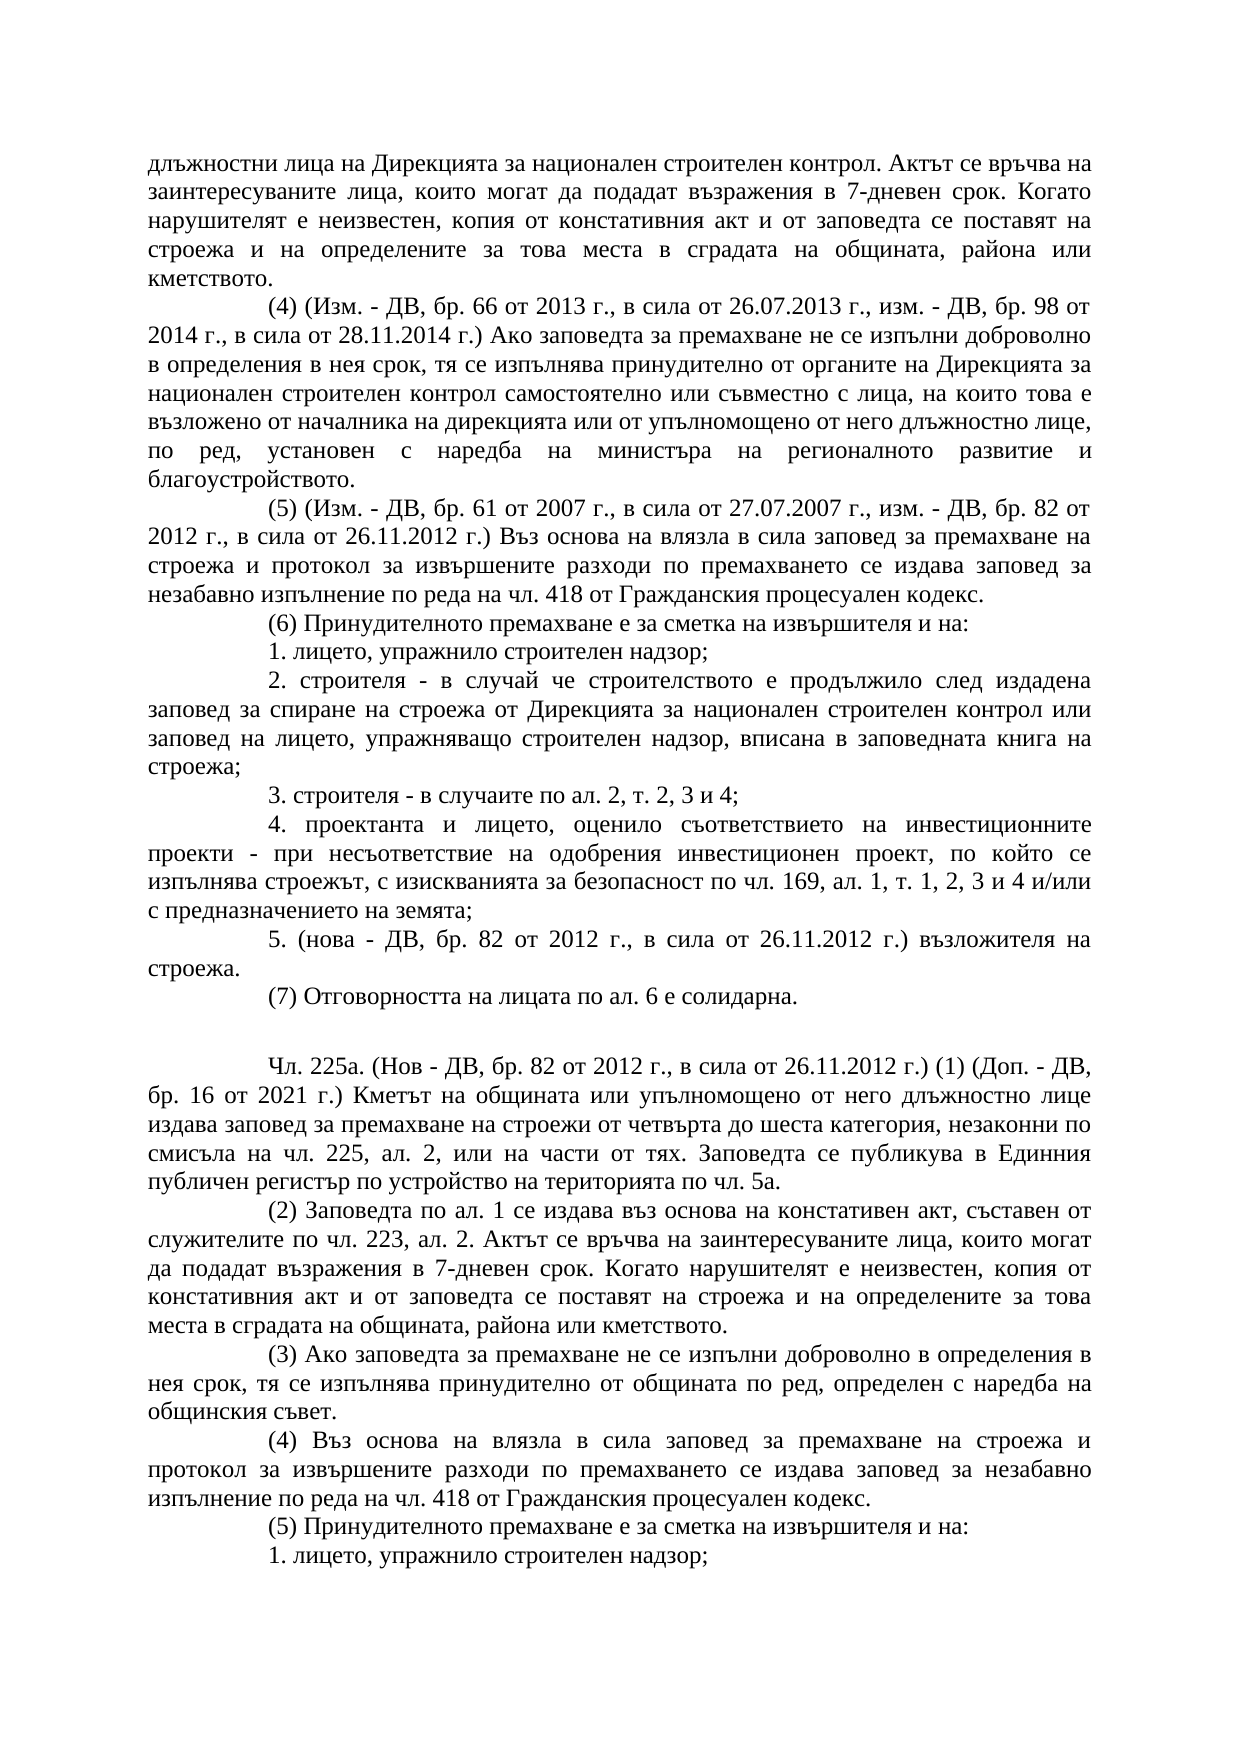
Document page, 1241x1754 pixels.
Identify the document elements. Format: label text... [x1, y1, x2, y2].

text (2) Заповедта по ал. 1 се издава въз основа на констативен акт, съставен от служителите по чл. 223, ал. 2. Актът се връчва на заинтересуваните лица, които могат да подадат възражения в 7-дневен срок. Когато нарушителят е неизвестен, копия от констативния акт и от заповедта се поставят на строежа и на определените за това места в сградата на общината, района или кметството. [148, 1195, 1093, 1339]
text (6) Принудителното премахване е за сметка на извършителя и на: [148, 608, 1093, 636]
text (4) Въз основа на влязла в сила заповед за премахване на строежа и протокол за извършените разходи по премахването се издава заповед за незабавно изпълнение по реда на чл. 418 от Гражданския процесуален кодекс. [148, 1425, 1093, 1511]
text (3) Ако заповедта за премахване не се изпълни доброволно в определения в нея срок, тя се изпълнява принудително от общината по ред, определен с наредба на общинския съвет. [148, 1339, 1093, 1425]
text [148, 148, 1093, 291]
text 2. строителя - в случай че строителството е продължило след издадена заповед за спиране на строежа от Дирекцията за национален строителен контрол или заповед на лицето, упражняващо строителен надзор, вписана в заповедната книга на строежа; [148, 665, 1093, 780]
text Чл. 225а. (Нов - ДВ, бр. 82 от 2012 г., в сила от 26.11.2012 г.) (1) (Доп. - ДВ, бр. 16 от 2021 г.) Кметът на общината или упълномощено от него длъжностно лице издава заповед за премахване на строежи от четвърта до шеста категория, незаконни по смисъла на чл. 225, ал. 2, или на части от тях. Заповедта се публикува в Единния публичен регистър по устройство на територията по чл. 5а. [148, 1051, 1093, 1195]
text (5) Принудителното премахване е за сметка на извършителя и на: [148, 1511, 1093, 1540]
text 3. строителя - в случаите по ал. 2, т. 2, 3 и 4; [148, 780, 1093, 809]
text (5) (Изм. - ДВ, бр. 61 от 2007 г., в сила от 27.07.2007 г., изм. - ДВ, бр. 82 от 2012 г., в сила от 26.11.2012 г.) Въз основа на влязла в сила заповед за премахване на строежа и протокол за извършените разходи по премахването се издава заповед за незабавно изпълнение по реда на чл. 418 от Гражданския процесуален кодекс. [148, 493, 1093, 608]
text (4) (Изм. - ДВ, бр. 66 от 2013 г., в сила от 26.07.2013 г., изм. - ДВ, бр. 98 от 2014 г., в сила от 28.11.2014 г.) Ако заповедта за премахване не се изпълни доброволно в определения в нея срок, тя се изпълнява принудително от органите на Дирекцията за национален строителен контрол самостоятелно или съвместно с лица, на които това е възложено от началника на дирекцията или от упълномощено от него длъжностно лице, по ред, установен с наредба на министъра на регионалното развитие и благоустройството. [148, 291, 1093, 493]
text (7) Отговорността на лицата по ал. 6 е солидарна. [148, 981, 1093, 1010]
text 1. лицето, упражнило строителен надзор; [148, 636, 1093, 665]
text 4. проектанта и лицето, оценило съответствието на инвестиционните проекти - при несъответствие на одобрения инвестиционен проект, по който се изпълнява строежът, с изискванията за безопасност по чл. 169, ал. 1, т. 1, 2, 3 и 4 и/или с предназначението на земята; [148, 809, 1093, 924]
text 1. лицето, упражнило строителен надзор; [148, 1540, 1093, 1569]
text 5. (нова - ДВ, бр. 82 от 2012 г., в сила от 26.11.2012 г.) възложителя на строежа. [148, 924, 1093, 981]
